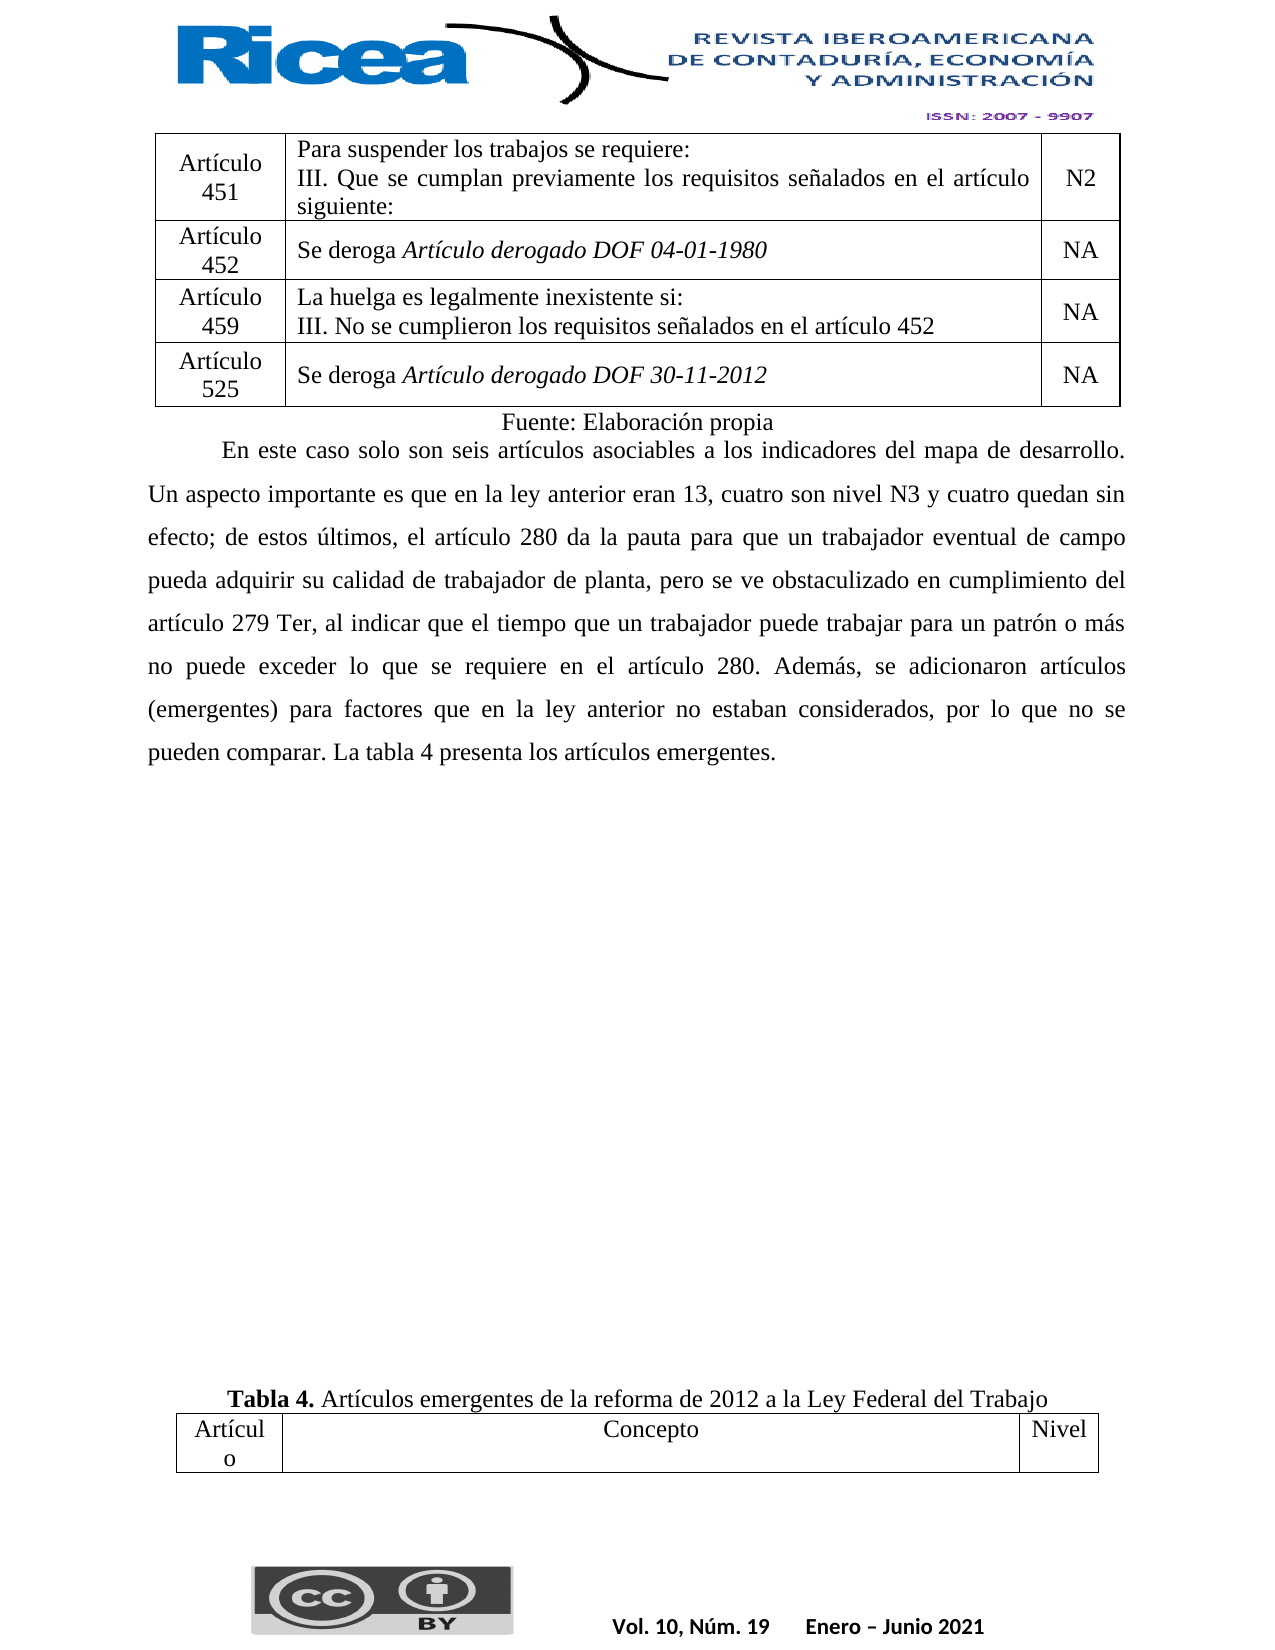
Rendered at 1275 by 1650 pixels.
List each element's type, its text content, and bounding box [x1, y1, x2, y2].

table_cell Se deroga Artículo derogado DOF 30-11-2012 [286, 343, 1041, 406]
table_cell Artículo 451 [156, 134, 285, 220]
subtitle Tabla 4. Artículos emergentes de la reforma de 2012 a la Ley Federal del Trabajo [148, 1384, 1127, 1413]
table_header Concepto [283, 1414, 1019, 1472]
text En este caso solo son seis artículos asociables a los indicadores del mapa de desarrollo. Un aspecto importante es que en la ley anterior eran 13, cuatro son nivel N3 y cuatro quedan sin efecto; de estos últimos, el artículo 280 da la pauta para que un trabajador eventual de campo pueda adquirir su calidad de trabajador de planta, pero se ve obstaculizado en cumplimiento del artículo 279 Ter, al indicar que el tiempo que un trabajador puede trabajar para un patrón o más no puede exceder lo que se requiere en el artículo 280. Además, se adicionaron artículos (emergentes) para factores que en la ley anterior no estaban considerados, por lo que no se pueden comparar. La tabla 4 presenta los artículos emergentes. [148, 436, 1127, 766]
table_cell Se deroga Artículo derogado DOF 04-01-1980 [286, 221, 1041, 279]
table_cell Artículo 525 [156, 343, 285, 406]
picture [251, 1566, 514, 1635]
table_cell N2 [1042, 134, 1119, 220]
table_cell NA [1042, 221, 1119, 279]
table_cell Artículo 452 [156, 221, 285, 279]
table_header Nivel [1020, 1414, 1098, 1472]
table_cell Artículo 459 [156, 280, 285, 342]
table_cell NA [1042, 343, 1119, 406]
table_cell Para suspender los trabajos se requiere: III. Que se cumplan previamente los requisitos señalados en el artículo siguiente: [286, 134, 1041, 220]
text Fuente: Elaboración propia [148, 407, 1127, 436]
table_cell NA [1042, 280, 1119, 342]
table_header Artículo [177, 1414, 282, 1472]
table_cell La huelga es legalmente inexistente si: III. No se cumplieron los requisitos señalados en el artículo 452 [286, 280, 1041, 342]
